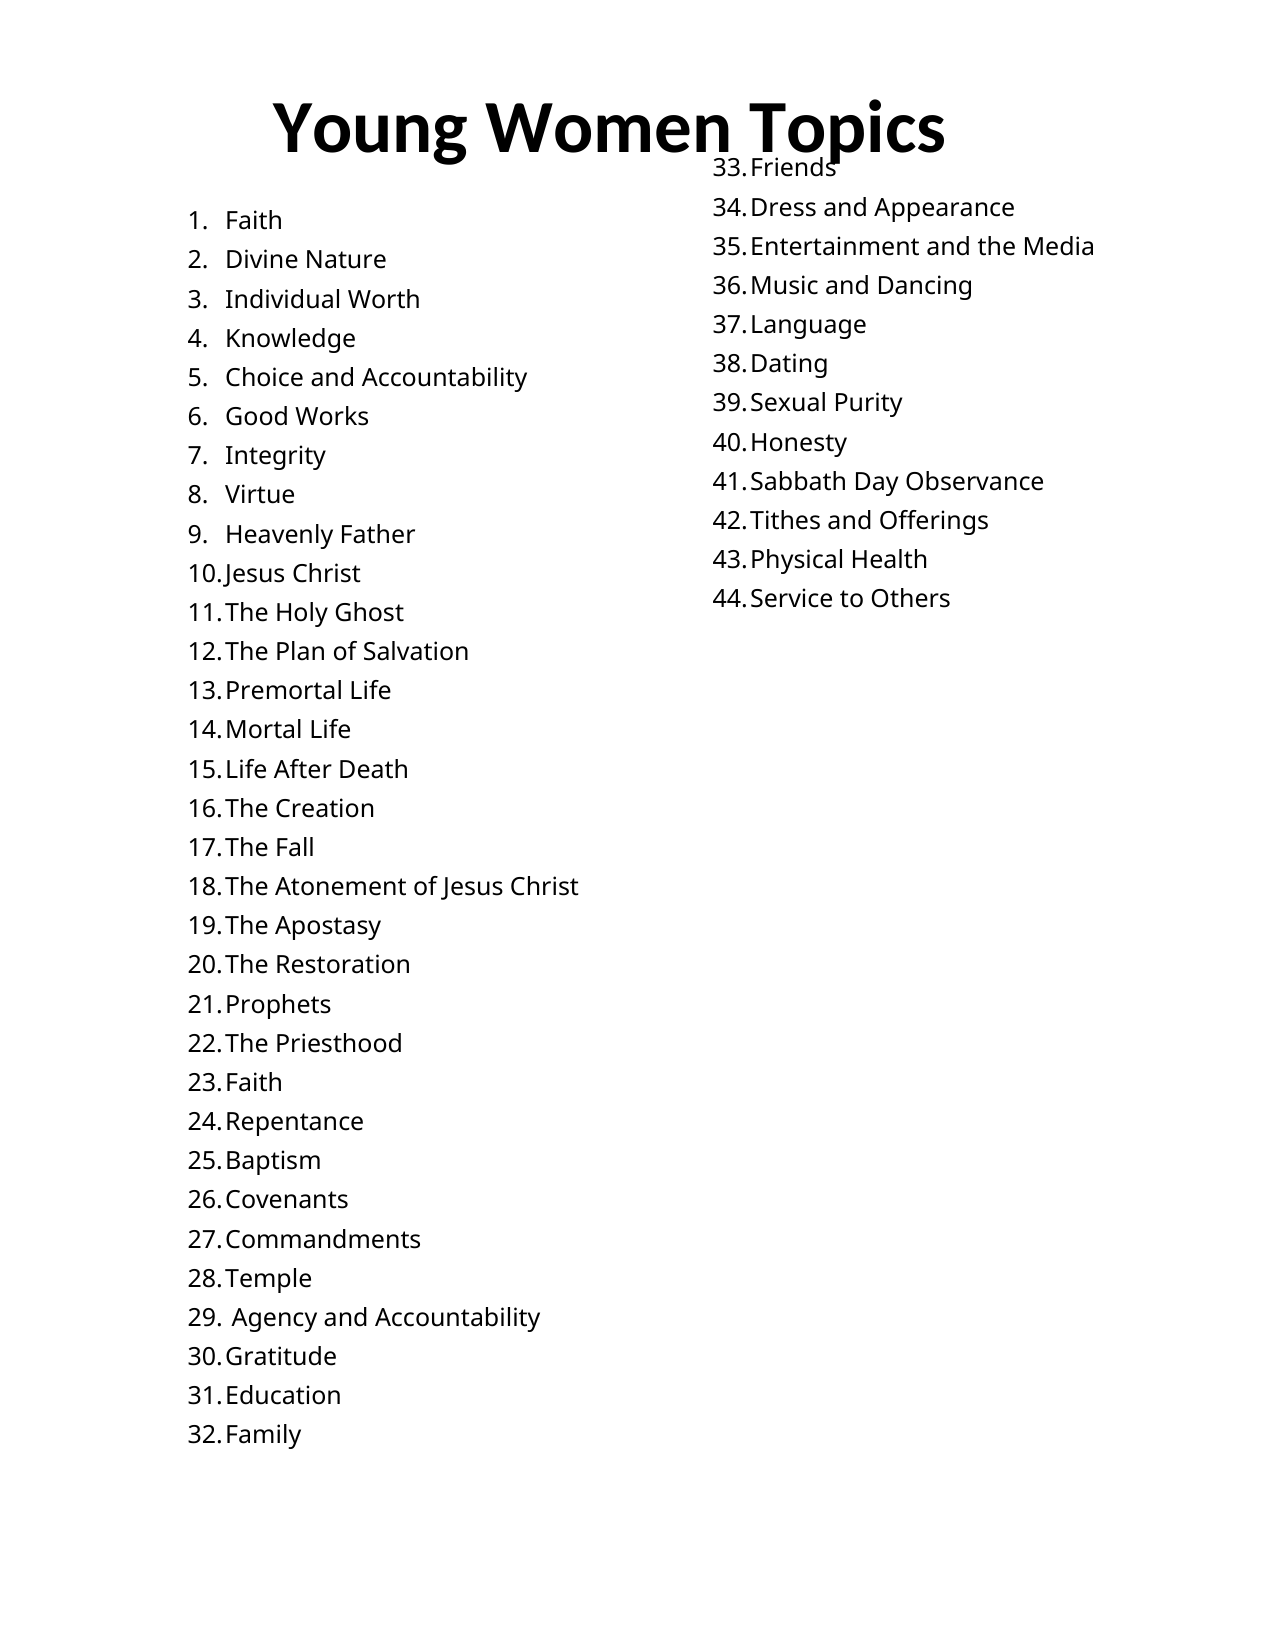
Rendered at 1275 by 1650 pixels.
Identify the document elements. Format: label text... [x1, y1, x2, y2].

list Good Works [187, 399, 600, 433]
list The Apostasy [187, 908, 600, 942]
list Honesty [712, 424, 1125, 458]
list Covenants [187, 1182, 600, 1216]
list Temple [187, 1261, 600, 1294]
list Premortal Life [187, 673, 600, 707]
list Dating [712, 346, 1125, 380]
list Choice and Accountability [187, 360, 600, 394]
list Education [187, 1378, 600, 1412]
list Integrity [187, 438, 600, 472]
list Repentance [187, 1104, 600, 1138]
list Knowledge [187, 321, 600, 354]
list Sabbath Day Observance [712, 463, 1125, 497]
list Mortal Life [187, 712, 600, 746]
list The Fall [187, 830, 600, 864]
list Language [712, 307, 1125, 341]
list The Holy Ghost [187, 595, 600, 629]
list The Restoration [187, 947, 600, 981]
list The Plan of Salvation [187, 634, 600, 668]
list The Creation [187, 791, 600, 824]
list Virtue [187, 477, 600, 511]
list Dress and Appearance [712, 189, 1125, 223]
list Entertainment and the Media [712, 228, 1125, 262]
list Jesus Christ [187, 556, 600, 589]
list Faith [187, 203, 600, 237]
list Commandments [187, 1221, 600, 1255]
list Physical Health [712, 542, 1125, 576]
list Music and Dancing [712, 267, 1125, 302]
list Friends [712, 150, 1125, 184]
list Heavenly Father [187, 516, 600, 550]
list Faith [187, 1065, 600, 1099]
list Divine Nature [187, 242, 600, 276]
list Prophets [187, 986, 600, 1020]
list Sexual Purity [712, 385, 1125, 419]
list The Atonement of Jesus Christ [187, 869, 600, 903]
list Family [187, 1417, 600, 1451]
list Agency and Accountability [187, 1300, 600, 1334]
list Life After Death [187, 751, 600, 785]
list Service to Others [712, 581, 1125, 615]
list Tithes and Offerings [712, 502, 1125, 537]
list The Priesthood [187, 1026, 600, 1059]
list Baptism [187, 1143, 600, 1177]
list Gratitude [187, 1339, 600, 1373]
list Individual Worth [187, 281, 600, 315]
